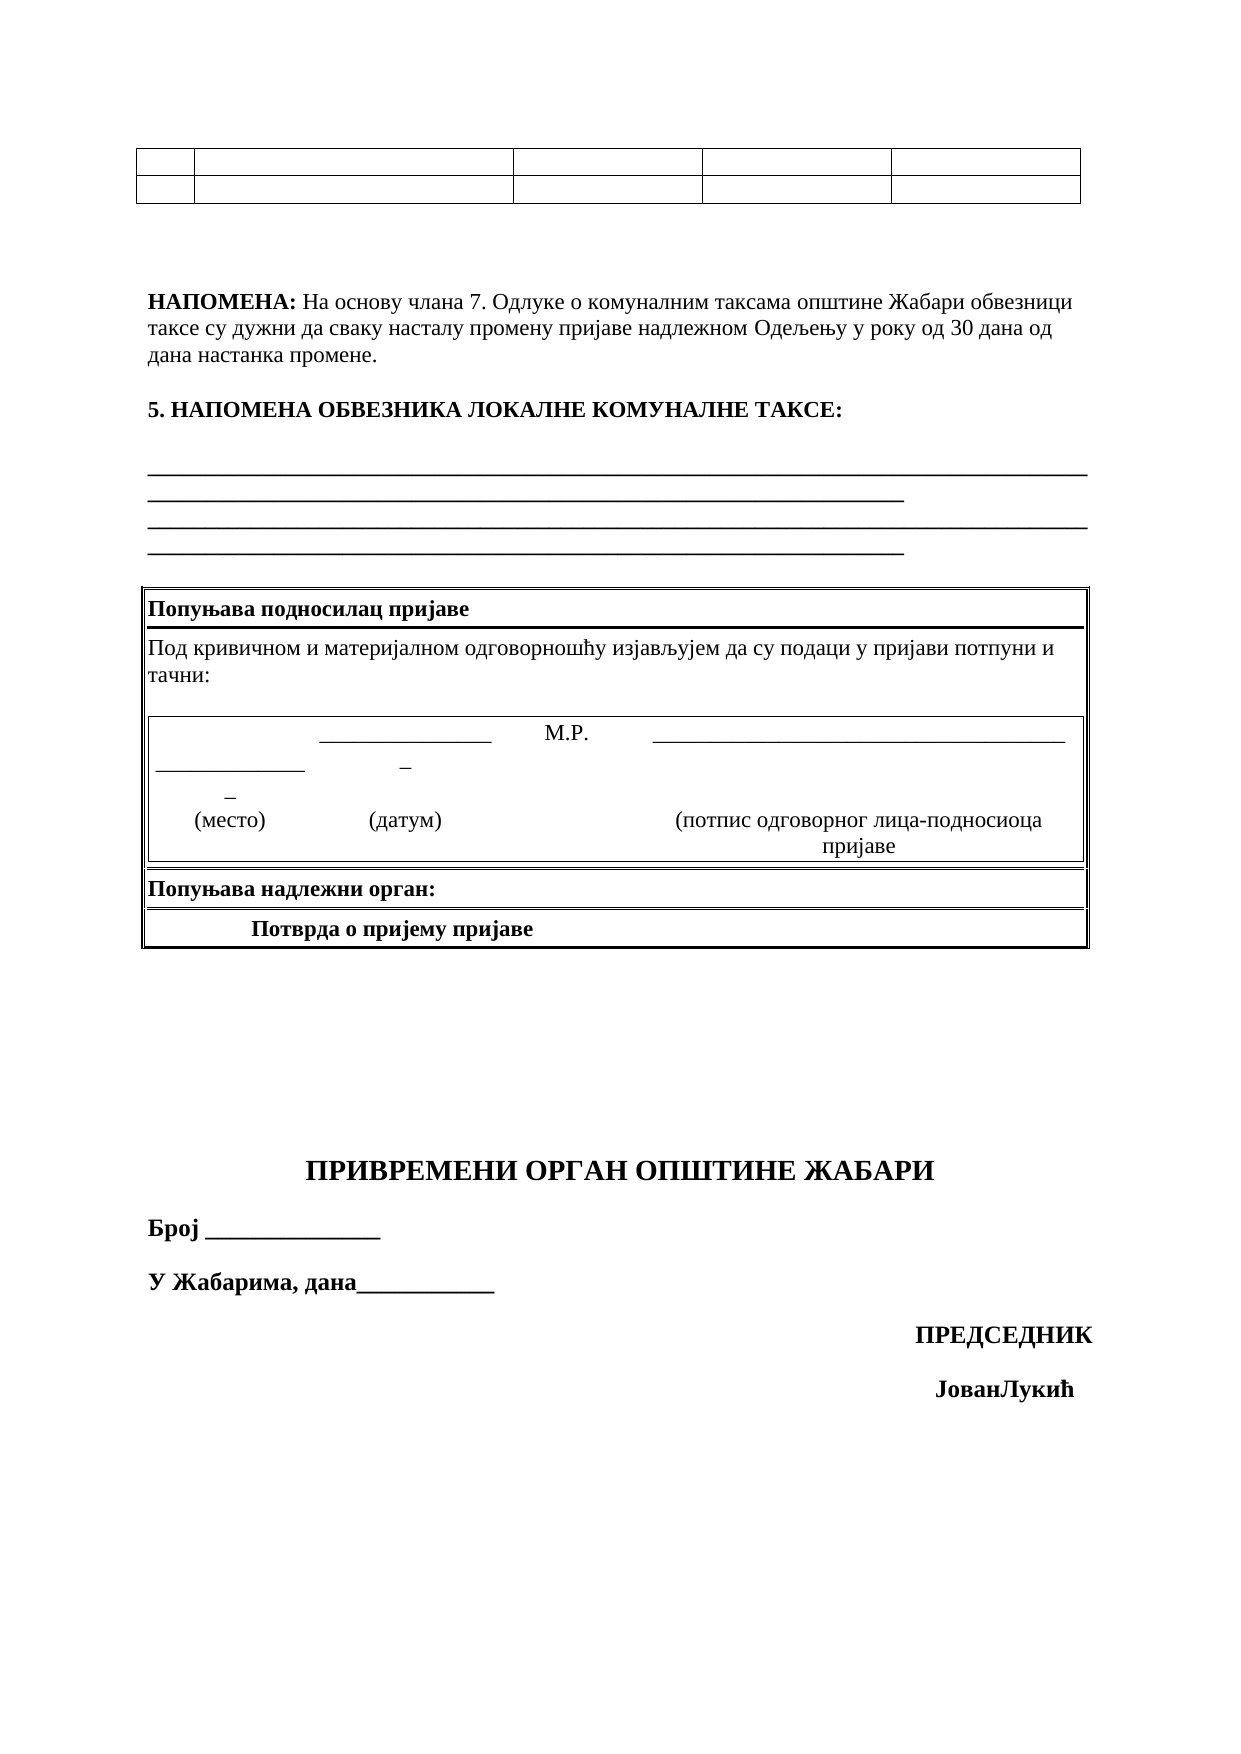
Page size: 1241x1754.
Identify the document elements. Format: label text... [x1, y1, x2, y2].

table_cell [137, 176, 194, 202]
table_cell Попуњава надлежни орган: [143, 867, 1088, 906]
table_cell [195, 149, 513, 175]
table_cell Потврда о пријему пријаве [145, 906, 1087, 946]
table_cell [892, 176, 1080, 202]
text ПРЕДСЕДНИК [148, 1321, 1093, 1349]
text ЈованЛукић [148, 1374, 1093, 1403]
table_cell [514, 149, 702, 175]
table_cell [703, 176, 891, 202]
text ПРИВРЕМЕНИ ОРГАН ОПШТИНЕ ЖАБАРИ [148, 1153, 1093, 1187]
text ____________________________________________________________________________________________________________________________________________________ ____________________________________________________________________________________________________________________________________________________ [148, 452, 1093, 557]
text У Жабарима, дана___________ [148, 1267, 1093, 1295]
text НАПОМЕНА: На основу члана 7. Одлуке о комуналним таксама општине Жабари обвезници таксе су дужни да сваку насталу промену пријаве надлежном Одељењу у року од 30 дана од дана настанка промене. [148, 288, 1093, 367]
table_cell [195, 176, 513, 202]
table_cell [137, 149, 194, 175]
table_cell [514, 176, 702, 202]
text Број ______________ [148, 1213, 1093, 1242]
table_cell Под кривичном и материјалном одговорношћу изјављујем да су подаци у пријави потпуни и тачни: [145, 626, 1086, 867]
text 5. НАПОМЕНА ОБВЕЗНИКА ЛОКАЛНЕ КОМУНАЛНЕ ТАКСЕ: [148, 396, 1093, 423]
table_cell [892, 149, 1080, 175]
table_cell [703, 149, 891, 175]
table_header Попуњава подносилац пријаве [145, 590, 1086, 626]
